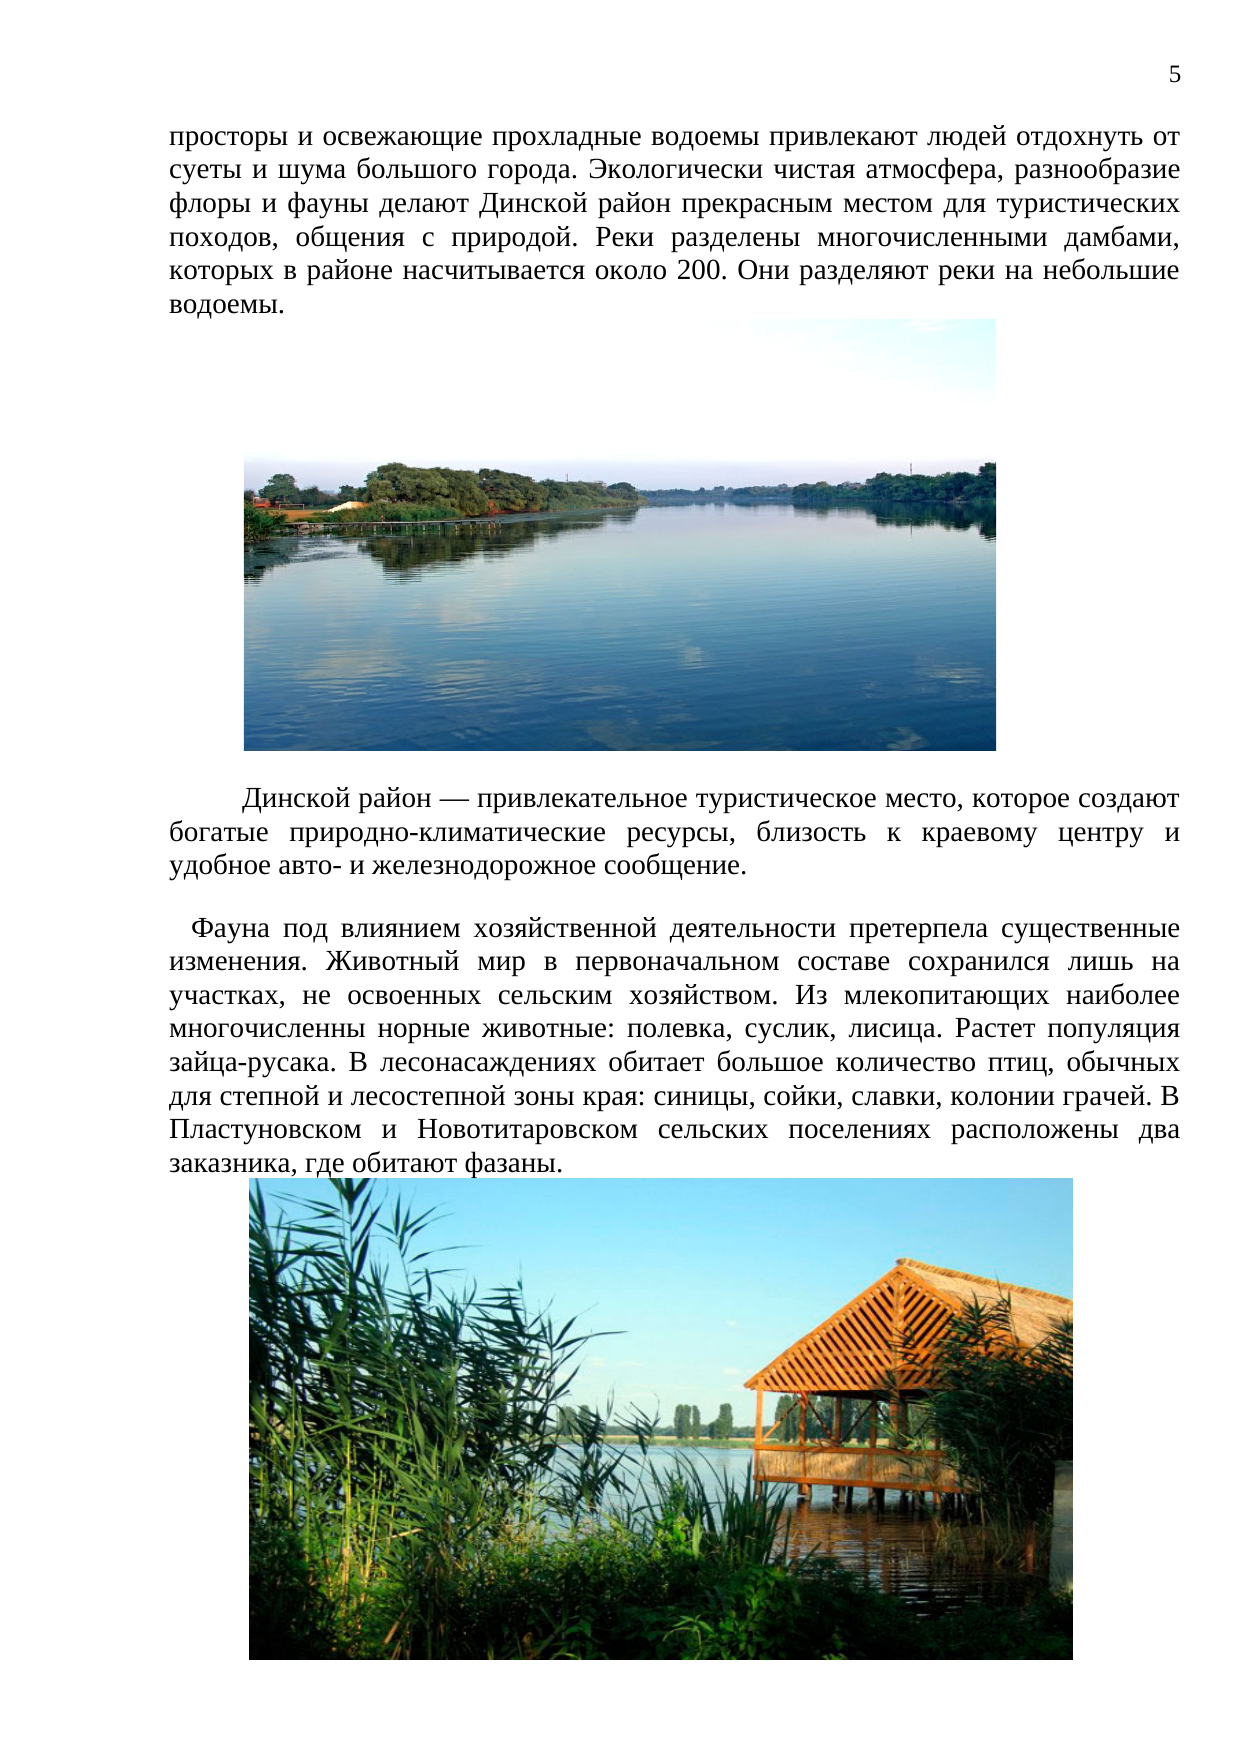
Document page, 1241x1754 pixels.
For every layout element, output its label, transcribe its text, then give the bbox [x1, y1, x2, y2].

text Динской район — привлекательное туристическое место, которое создают богатые природно-климатические ресурсы, близость к краевому центру и удобное авто- и железнодорожное сообщение. [169, 780, 1181, 881]
picture [249, 1178, 1073, 1660]
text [169, 118, 1181, 319]
text Фауна под влиянием хозяйственной деятельности претерпела существенные изменения. Животный мир в первоначальном составе сохранился лишь на участках, не освоенных сельским хозяйством. Из млекопитающих наиболее многочисленны норные животные: полевка, суслик, лисица. Растет популяция зайца-русака. В лесонасаждениях обитает большое количество птиц, обычных для степной и лесостепной зоны края: синицы, сойки, славки, колонии грачей. В Пластуновском и Новотитаровском сельских поселениях расположены два заказника, где обитают фазаны. [169, 910, 1181, 1178]
picture [243, 319, 997, 751]
